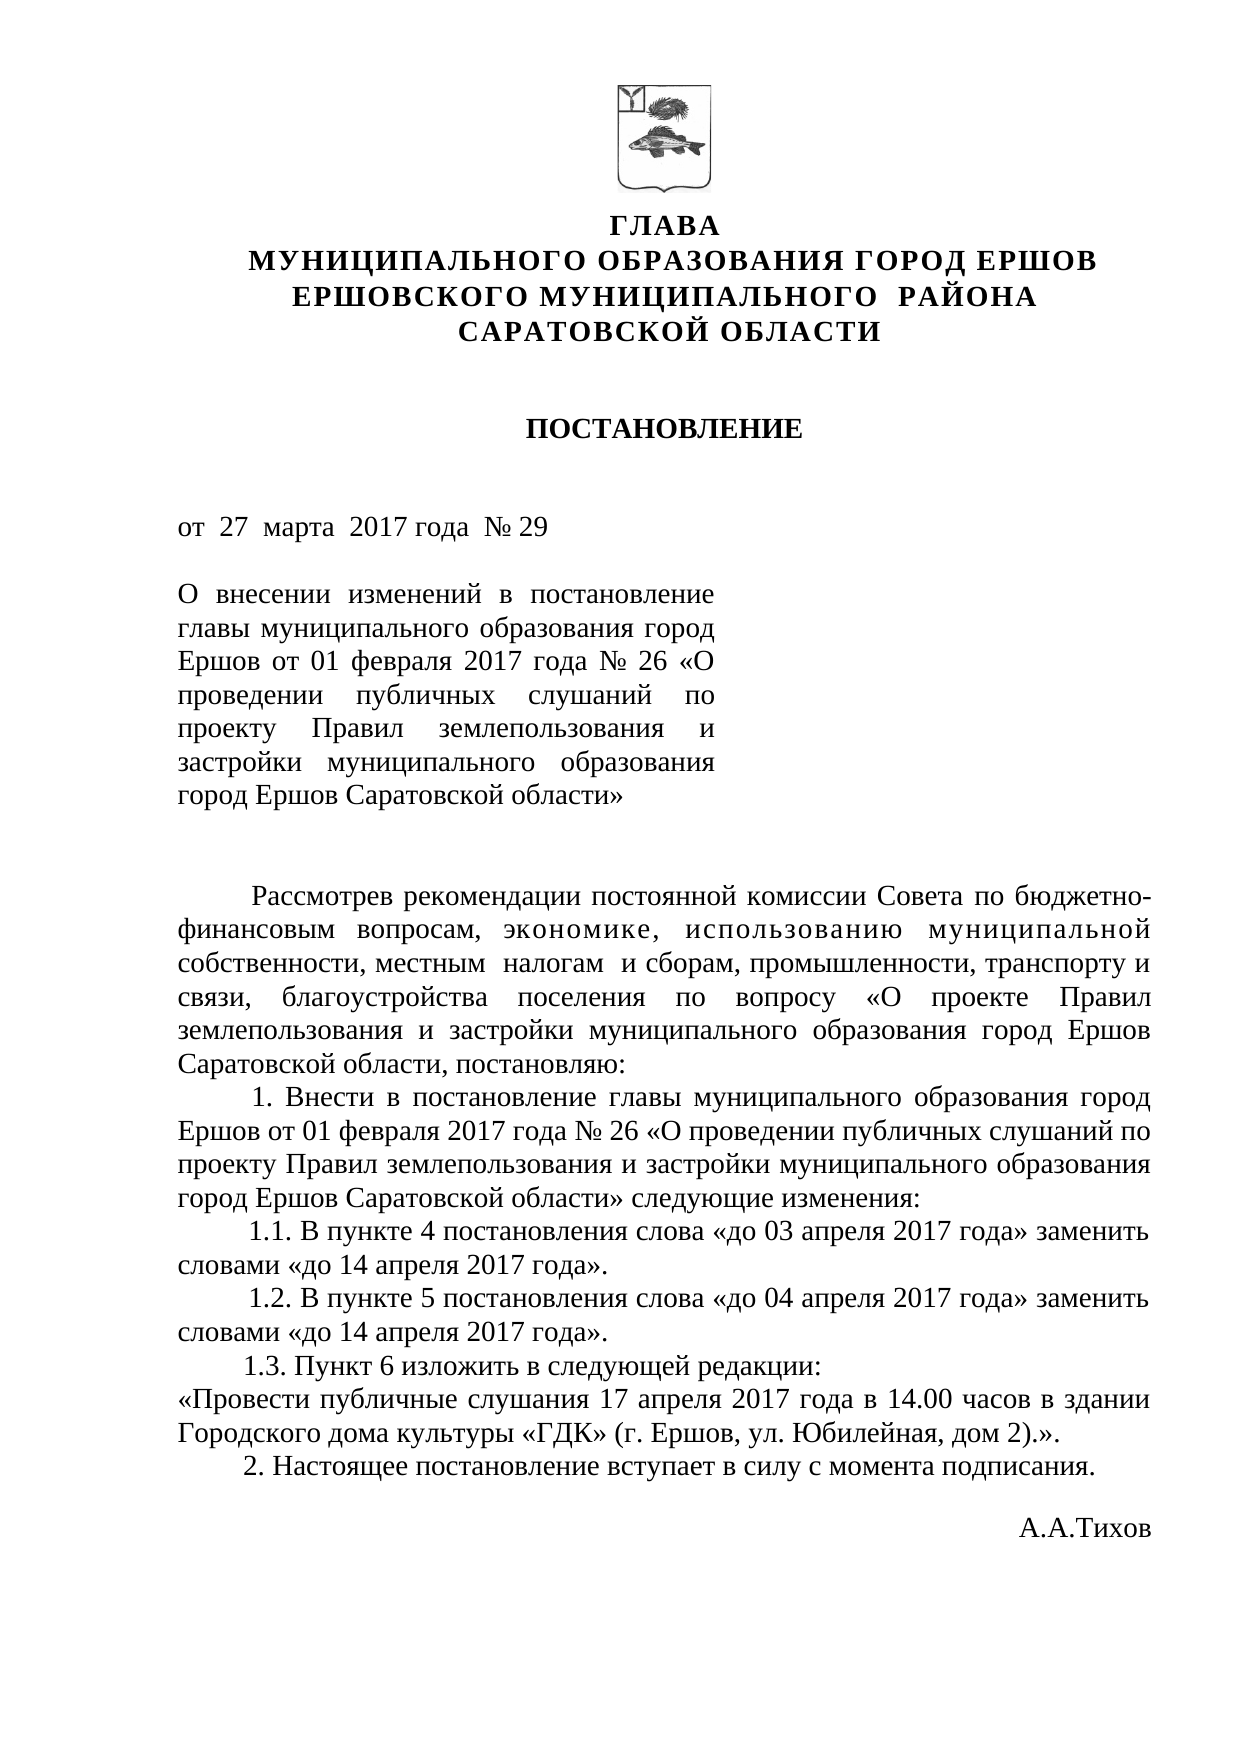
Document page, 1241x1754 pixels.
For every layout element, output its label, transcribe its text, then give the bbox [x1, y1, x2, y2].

text 1.1. В пункте 4 постановления слова «до 03 апреля 2017 года» заменить словами «до 14 апреля 2017 года». [177, 1213, 1152, 1281]
text О внесении изменений в постановление главы муниципального образования город Ершов от 01 февраля 2017 года № 26 «О проведении публичных слушаний по проекту Правил землепользования и застройки муниципального образования город Ершов Саратовской области» [177, 576, 715, 811]
text ГЛАВА [177, 208, 1152, 242]
text А.А.Тихов [177, 1510, 1152, 1543]
text 1.3. Пункт 6 изложить в следующей редакции: [177, 1348, 1152, 1381]
text 1. Внести в постановление главы муниципального образования город Ершов от 01 февраля 2017 года № 26 «О проведении публичных слушаний по проекту Правил землепользования и застройки муниципального образования город Ершов Саратовской области» следующие изменения: [177, 1079, 1152, 1213]
text «Провести публичные слушания 17 апреля 2017 года в 14.00 часов в здании Городского дома культуры «ГДК» (г. Ершов, ул. Юбилейная, дом 2).». [177, 1381, 1152, 1448]
text ПОСТАНОВЛЕНИЕ [177, 411, 1152, 444]
text МУНИЦИПАЛЬНОГО ОБРАЗОВАНИЯ ГОРОД ЕРШОВ ЕРШОВСКОГО МУНИЦИПАЛЬНОГО РАЙОНА [177, 243, 1152, 312]
text 2. Настоящее постановление вступает в силу с момента подписания. [177, 1448, 1152, 1482]
text от 27 марта 2017 года № 29 [177, 509, 1152, 543]
picture [617, 85, 712, 193]
text 1.2. В пункте 5 постановления слова «до 04 апреля 2017 года» заменить словами «до 14 апреля 2017 года». [177, 1281, 1152, 1348]
text Рассмотрев рекомендации постоянной комиссии Совета по бюджетно-финансовым вопросам, экономике, использованию муниципальной собственности, местным налогам и сборам, промышленности, транспорту и связи, благоустройства поселения по вопросу «О проекте Правил землепользования и застройки муниципального образования город Ершов Саратовской области, постановляю: [177, 878, 1152, 1079]
text САРАТОВСКОЙ ОБЛАСТИ [177, 314, 1152, 347]
